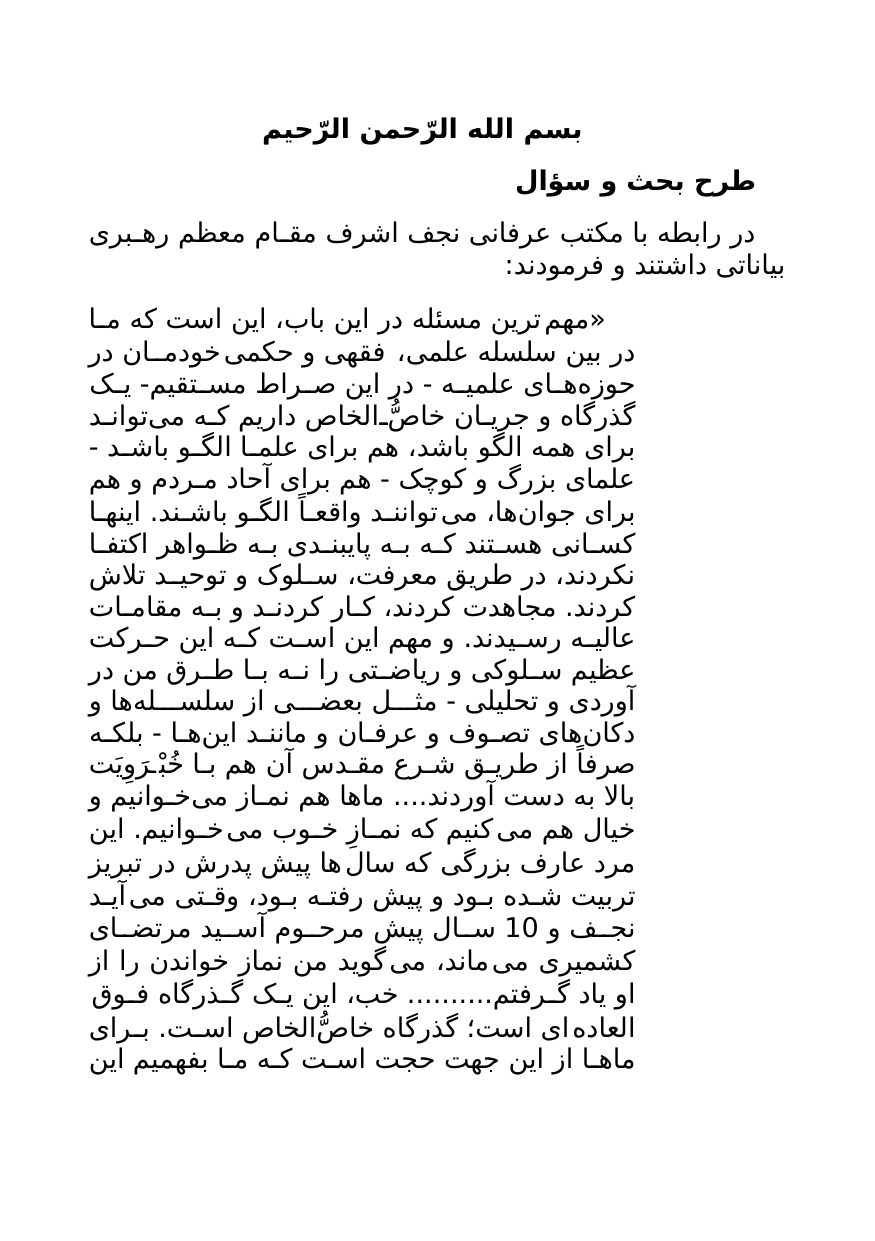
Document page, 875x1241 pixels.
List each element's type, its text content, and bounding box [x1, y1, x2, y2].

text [89, 302, 635, 1075]
text بسم الله الرّحمن الرّحیم [89, 113, 785, 144]
text در رابطه با مکتب عرفانی نجف اشرف مقام معظم رهبری بیاناتی داشتند و فرمودند: [89, 218, 785, 281]
text طرح بحث و سؤال [89, 165, 785, 197]
